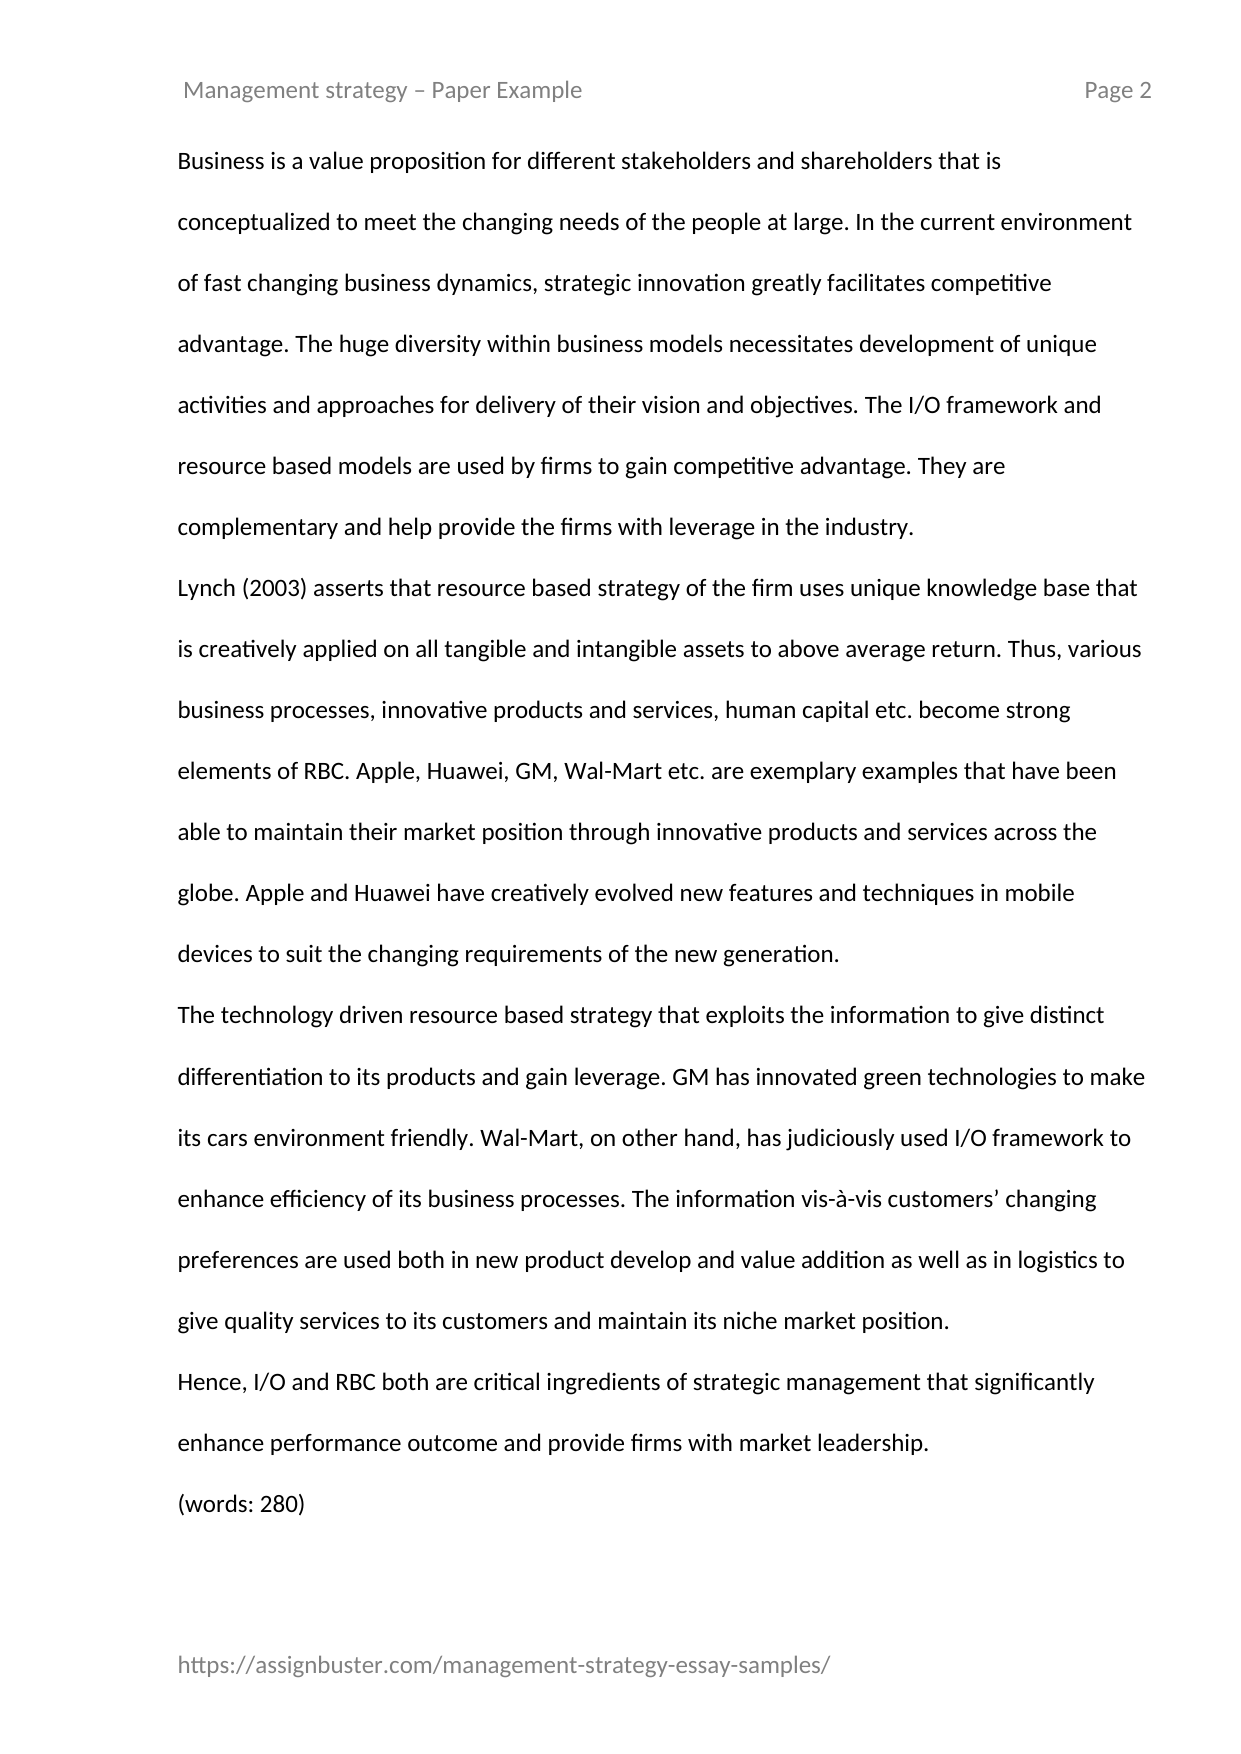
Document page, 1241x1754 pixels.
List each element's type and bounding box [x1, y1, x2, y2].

text [177, 145, 1152, 1518]
